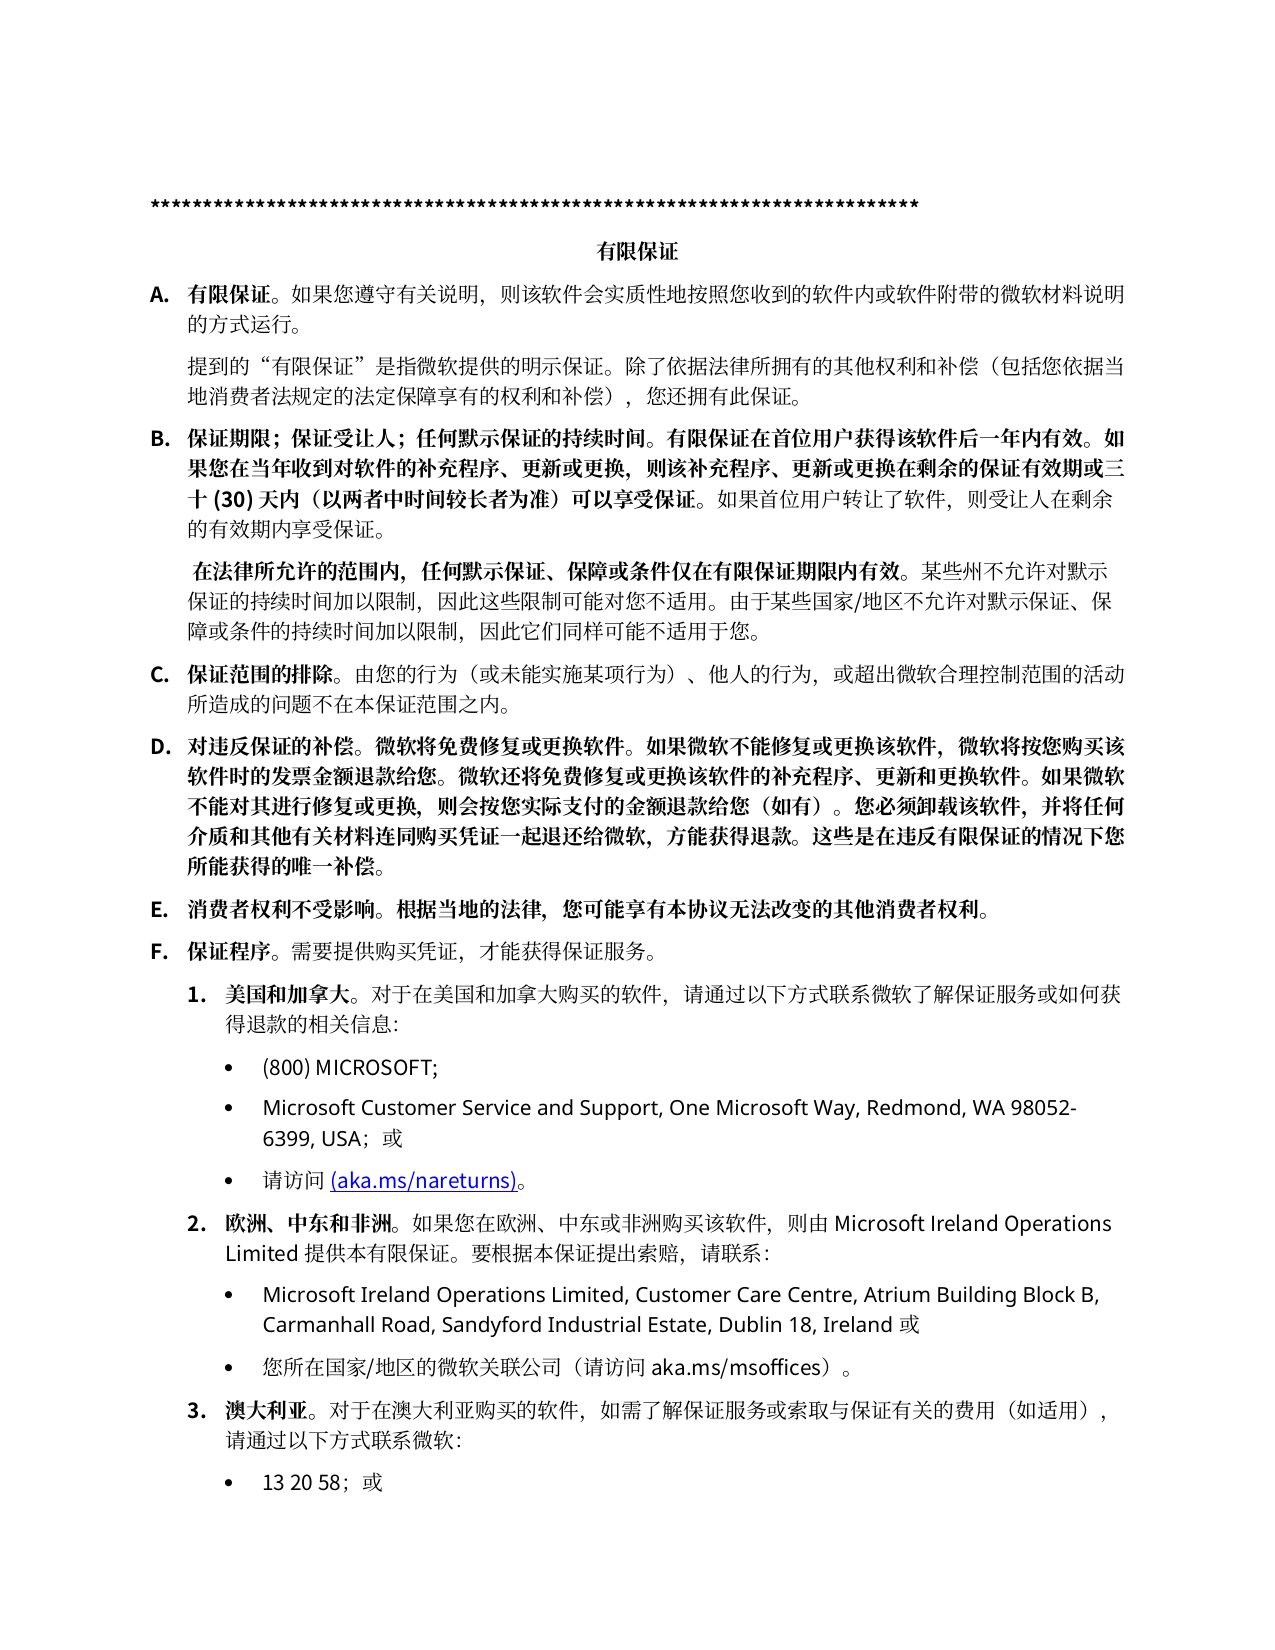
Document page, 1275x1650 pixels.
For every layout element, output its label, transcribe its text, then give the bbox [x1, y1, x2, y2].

subtitle 消费者权利不受影响。根据当地的法律，您可能享有本协议无法改变的其他消费者权利。 [150, 893, 1125, 923]
text (800) MICROSOFT; [225, 1051, 1125, 1081]
subtitle 美国和加拿大。对于在美国和加拿大购买的软件，请通过以下方式联系微软了解保证服务或如何获得退款的相关信息： [187, 978, 1125, 1038]
text 请访问 (aka.ms/nareturns)。 [225, 1164, 1125, 1195]
text 提到的“有限保证”是指微软提供的明示保证。除了依据法律所拥有的其他权利和补偿（包括您依据当地消费者法规定的法定保障享有的权利和补偿），您还拥有此保证。 [187, 350, 1125, 410]
text Microsoft Customer Service and Support, One Microsoft Way, Redmond, WA 98052-6399, USA；或 [225, 1093, 1125, 1152]
subtitle 保证范围的排除。由您的行为（或未能实施某项行为）、他人的行为，或超出微软合理控制范围的活动所造成的问题不在本保证范围之内。 [150, 658, 1125, 718]
list 13 20 58；或 [225, 1467, 1125, 1497]
subtitle 有限保证 [150, 235, 1125, 265]
subtitle 欧洲、中东和非洲。如果您在欧洲、中东或非洲购买该软件，则由 Microsoft Ireland Operations Limited 提供本有限保证。要根据本保证提出索赔，请联系： [187, 1207, 1125, 1268]
text ************************************************************************* [150, 193, 1125, 223]
text Microsoft Ireland Operations Limited, Customer Care Centre, Atrium Building Block B, Carmanhall Road, Sandyford Industrial Estate, Dublin 18, Ireland 或 [225, 1280, 1125, 1339]
text 在法律所允许的范围内，任何默示保证、保障或条件仅在有限保证期限内有效。某些州不允许对默示保证的持续时间加以限制，因此这些限制可能对您不适用。由于某些国家/地区不允许对默示保证、保障或条件的持续时间加以限制，因此它们同样可能不适用于您。 [187, 555, 1125, 645]
subtitle 保证期限；保证受让人；任何默示保证的持续时间。有限保证在首位用户获得该软件后一年内有效。如果您在当年收到对软件的补充程序、更新或更换，则该补充程序、更新或更换在剩余的保证有效期或三十 (30) 天内（以两者中时间较长者为准）可以享受保证。如果首位用户转让了软件，则受让人在剩余的有效期内享受保证。 [150, 423, 1125, 543]
subtitle 对违反保证的补偿。微软将免费修复或更换软件。如果微软不能修复或更换该软件，微软将按您购买该软件时的发票金额退款给您。微软还将免费修复或更换该软件的补充程序、更新和更换软件。如果微软不能对其进行修复或更换，则会按您实际支付的金额退款给您（如有）。您必须卸载该软件，并将任何介质和其他有关材料连同购买凭证一起退还给微软，方能获得退款。这些是在违反有限保证的情况下您所能获得的唯一补偿。 [150, 731, 1125, 880]
subtitle 保证程序。需要提供购买凭证，才能获得保证服务。 [150, 936, 1125, 966]
list 澳大利亚。对于在澳大利亚购买的软件，如需了解保证服务或索取与保证有关的费用（如适用），请通过以下方式联系微软： [187, 1394, 1125, 1454]
subtitle 有限保证。如果您遵守有关说明，则该软件会实质性地按照您收到的软件内或软件附带的微软材料说明的方式运行。 [150, 278, 1125, 338]
text 您所在国家/地区的微软关联公司（请访问 aka.ms/msoffices）。 [225, 1351, 1125, 1381]
